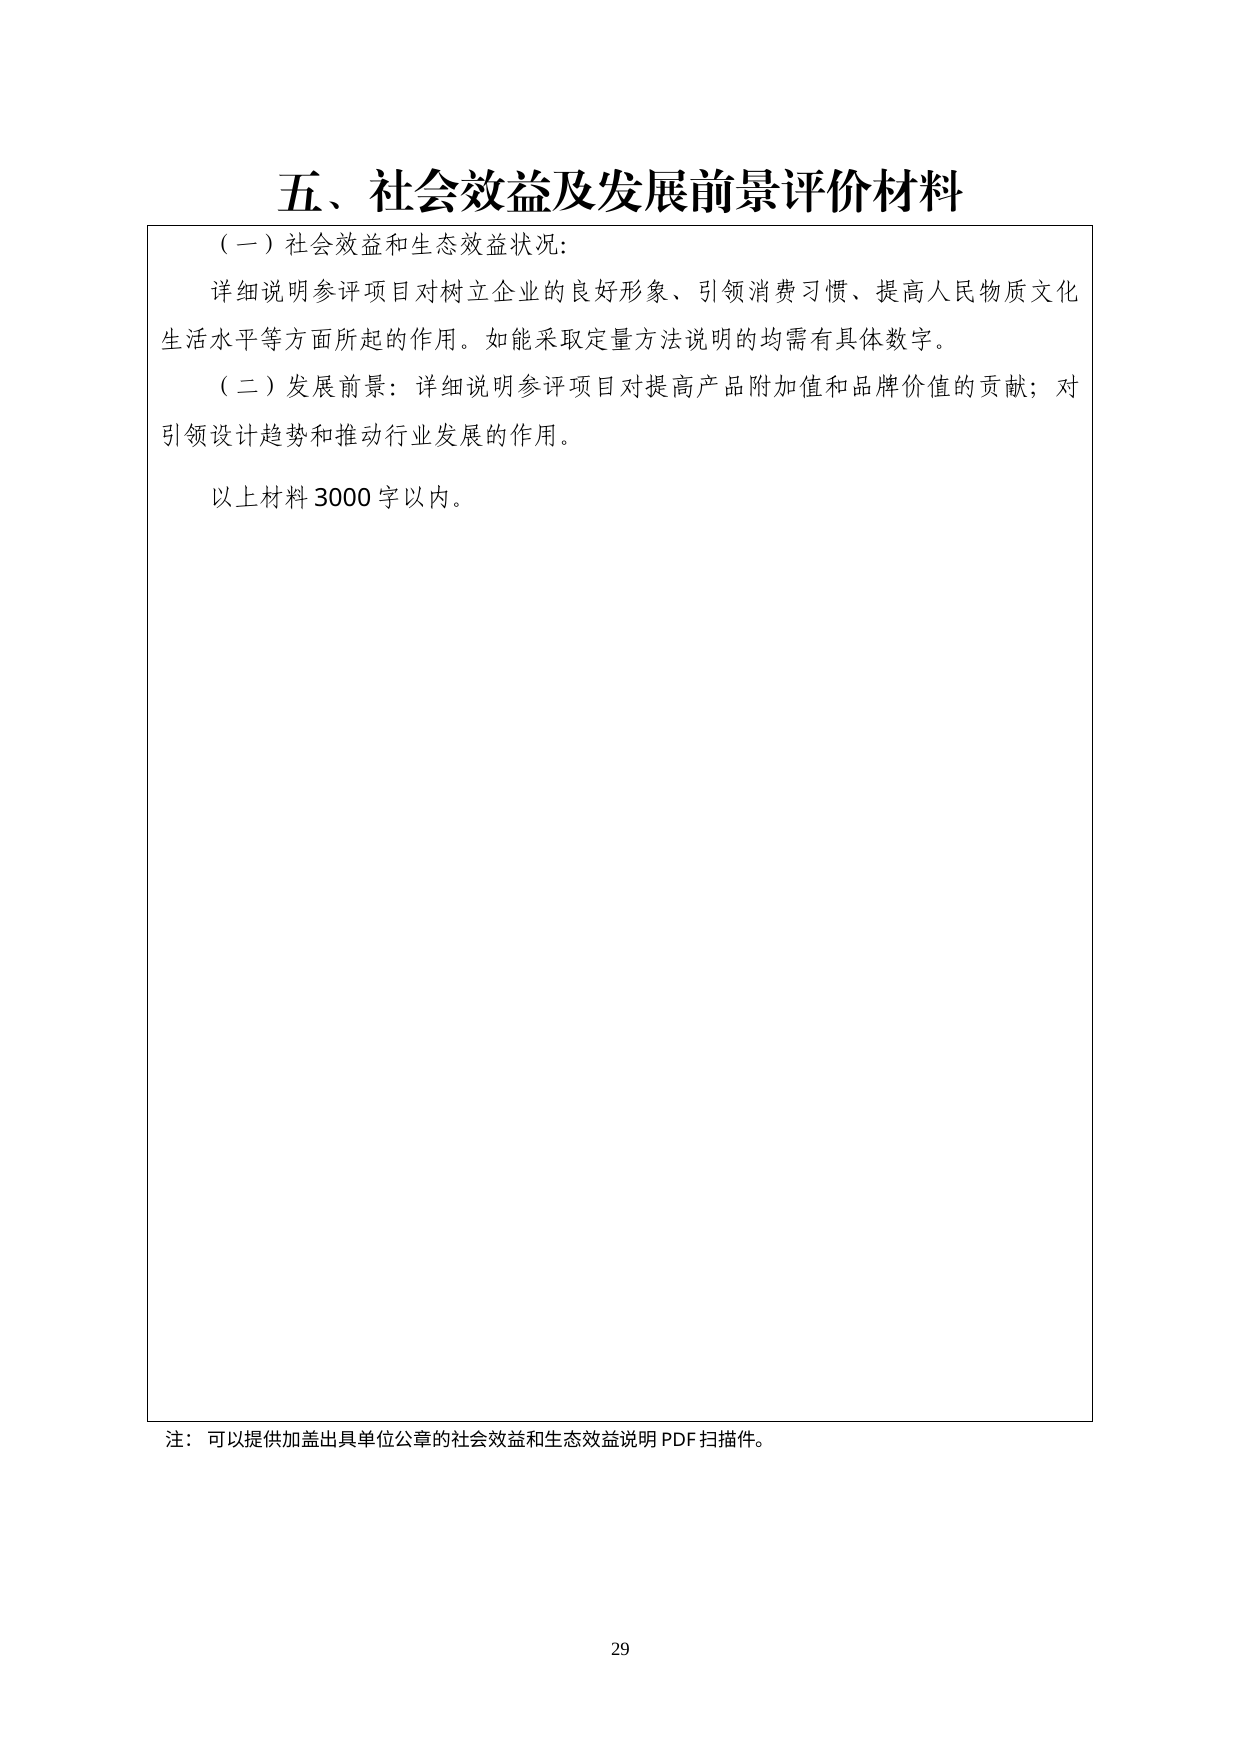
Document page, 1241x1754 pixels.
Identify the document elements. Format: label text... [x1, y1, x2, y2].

table_header （一）社会效益和生态效益状况： 详细说明参评项目对树立企业的良好形象、引领消费习惯、提高人民物质文化生活水平等方面所起的作用。如能采取定量方法说明的均需有具体数字。 （二）发展前景：详细说明参评项目对提高产品附加值和品牌价值的贡献；对引领设计趋势和推动行业发展的作用。 以上材料3000字以内。 [148, 226, 1092, 1421]
text 注： 可以提供加盖出具单位公章的社会效益和生态效益说明PDF扫描件。 [165, 1422, 1075, 1454]
text 五、社会效益及发展前景评价材料 [165, 160, 1075, 225]
